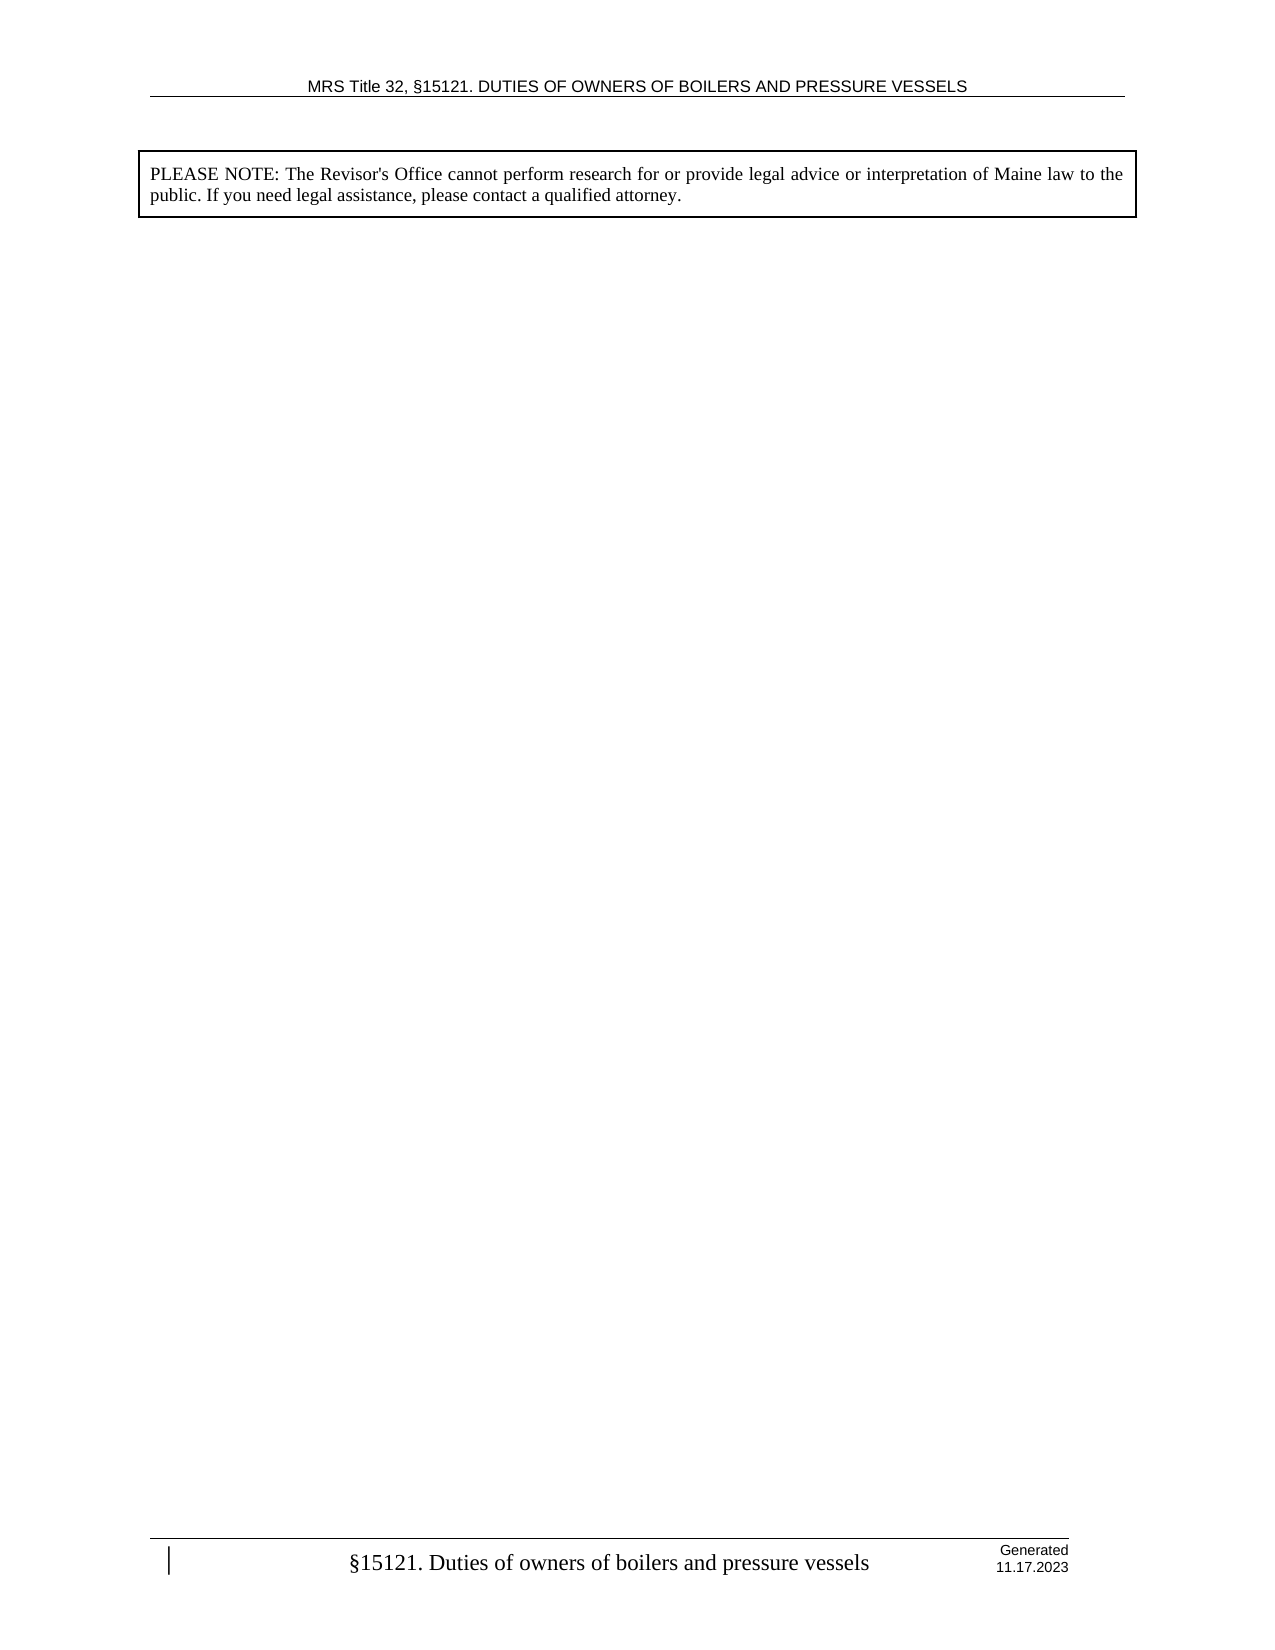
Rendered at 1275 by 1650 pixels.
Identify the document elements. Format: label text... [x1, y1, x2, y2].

text PLEASE NOTE: The Revisor's Office cannot perform research for or provide legal advice or interpretation of Maine law to the public. If you need legal assistance, please contact a qualified attorney. [140, 152, 1135, 216]
